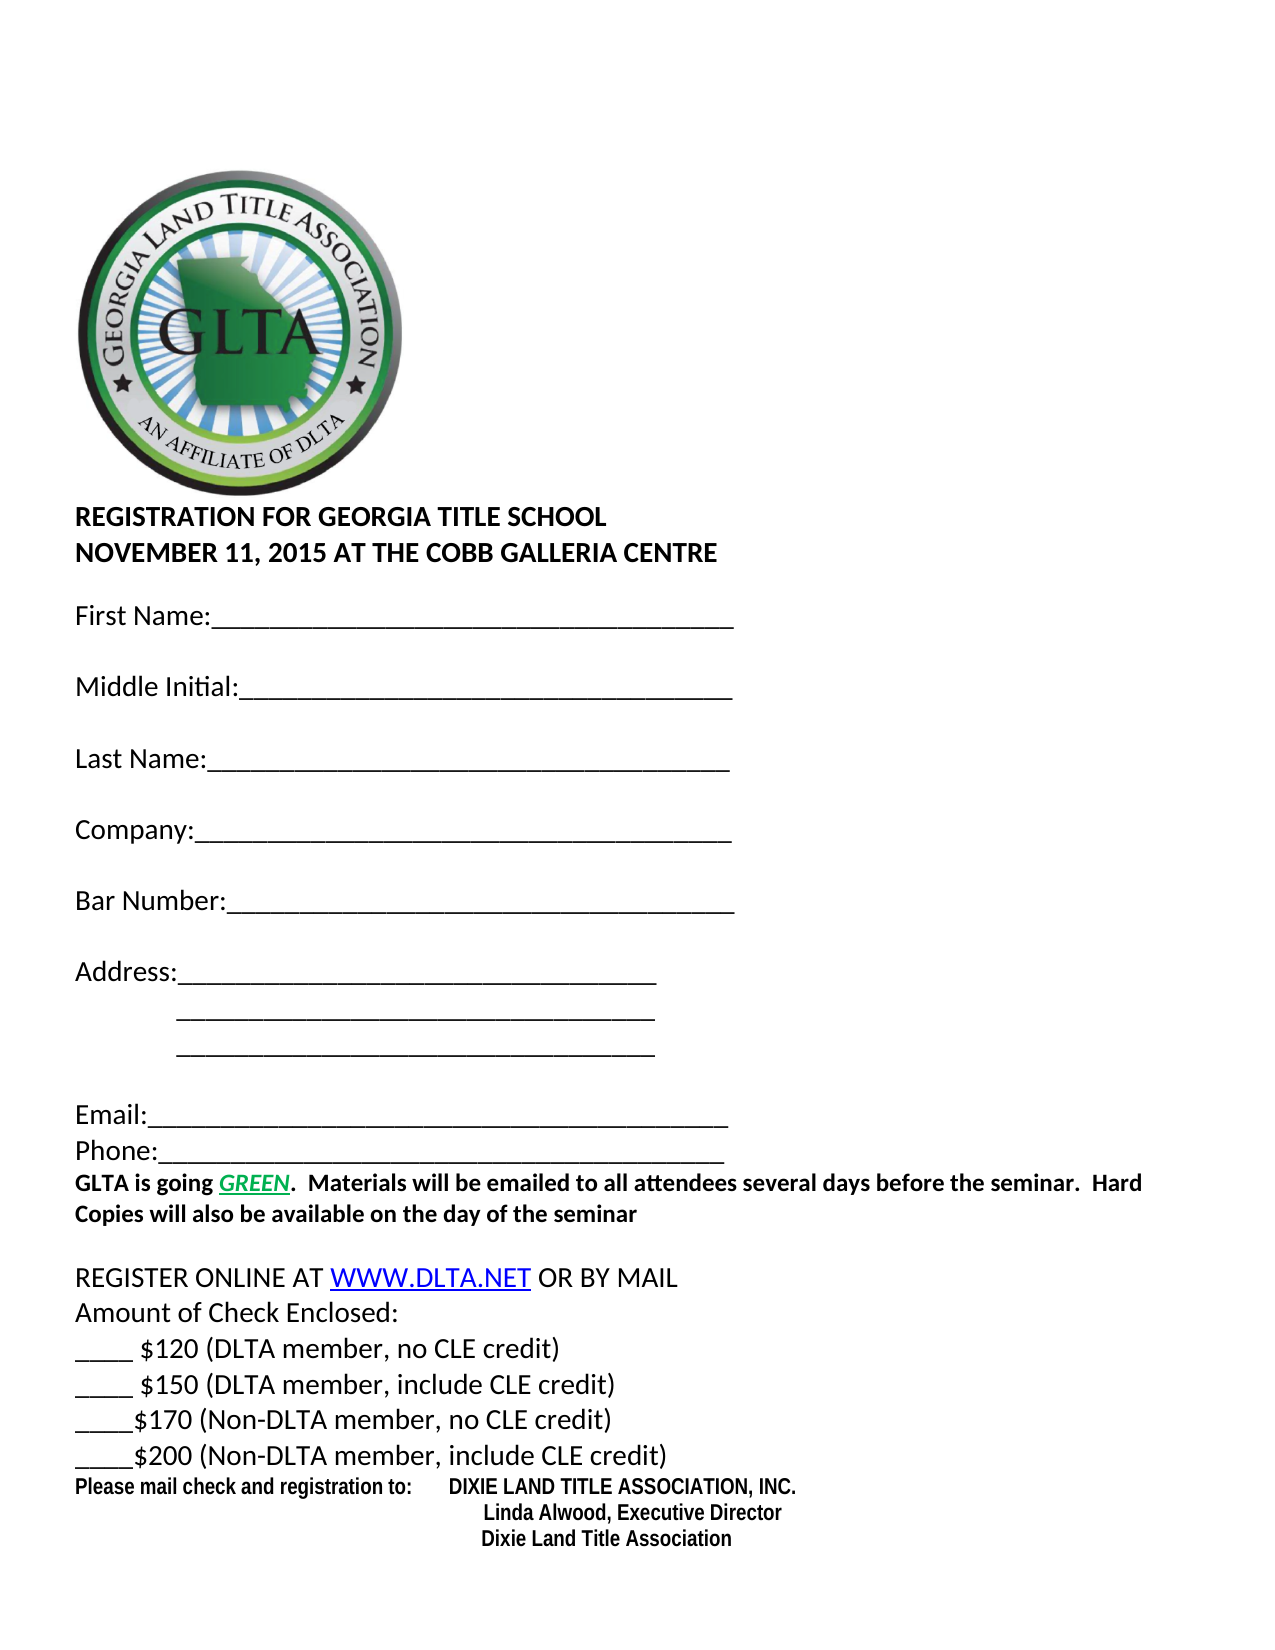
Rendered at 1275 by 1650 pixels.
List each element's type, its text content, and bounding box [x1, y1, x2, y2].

text Linda Alwood, Executive Director [75, 1499, 1200, 1525]
text Phone:_______________________________________ [75, 1132, 1200, 1167]
text ____ $120 (DLTA member, no CLE credit) [75, 1330, 1200, 1366]
text Last Name:____________________________________ [75, 740, 1200, 775]
text _________________________________ [75, 989, 1200, 1025]
picture [75, 168, 404, 498]
text Amount of Check Enclosed: [75, 1294, 1200, 1330]
text ____$200 (Non-DLTA member, include CLE credit) [75, 1437, 1200, 1473]
text First Name:____________________________________ [75, 597, 1200, 633]
text Company:_____________________________________ [75, 811, 1200, 847]
text ____$170 (Non-DLTA member, no CLE credit) [75, 1401, 1200, 1437]
text REGISTER ONLINE AT WWW.DLTA.NET OR BY MAIL [75, 1259, 1200, 1294]
text ____ $150 (DLTA member, include CLE credit) [75, 1366, 1200, 1401]
text Dixie Land Title Association [75, 1525, 1200, 1552]
text _________________________________ [150, 1025, 1200, 1060]
text Middle Initial:__________________________________ [75, 668, 1200, 704]
text Address:_________________________________ [75, 953, 1200, 989]
text Bar Number:___________________________________ [75, 882, 1200, 918]
text GLTA is going GREEN. Materials will be emailed to all attendees several days before the seminar. Hard Copies will also be available on the day of the seminar [75, 1167, 1200, 1228]
text NOVEMBER 11, 2015 AT THE COBB GALLERIA CENTRE [75, 534, 1200, 597]
text Email:________________________________________ [75, 1096, 1200, 1132]
text Please mail check and registration to: DIXIE LAND TITLE ASSOCIATION, INC. [75, 1473, 1200, 1499]
text REGISTRATION FOR GEORGIA TITLE SCHOOL [75, 498, 1200, 534]
